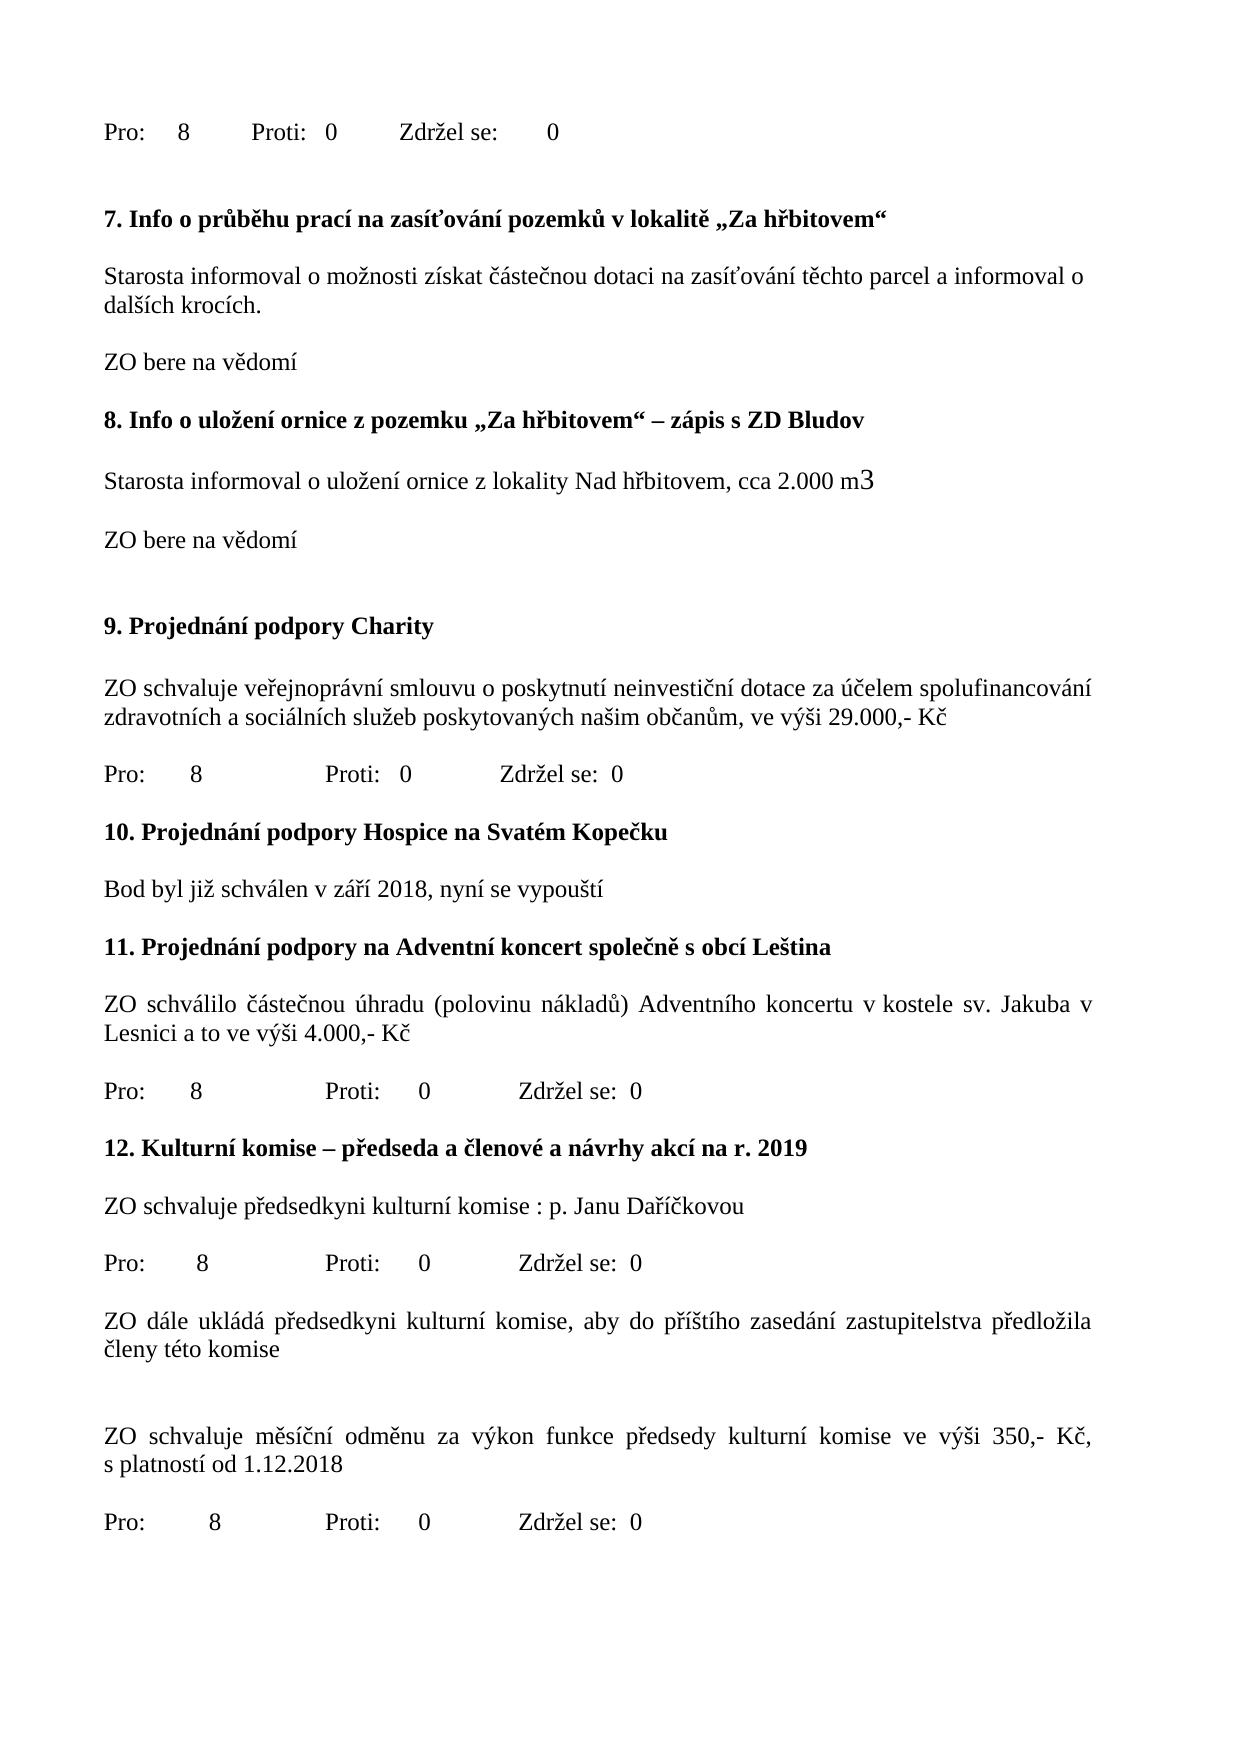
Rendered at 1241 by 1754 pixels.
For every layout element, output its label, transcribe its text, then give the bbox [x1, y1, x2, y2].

text ZO schvaluje měsíční odměnu za výkon funkce předsedy kulturní komise ve výši 350,- Kč, s platností od 1.12.2018 [103, 1421, 1093, 1478]
text 12. Kulturní komise – předseda a členové a návrhy akcí na r. 2019 [103, 1133, 1093, 1162]
text ZO dále ukládá předsedkyni kulturní komise, aby do příštího zasedání zastupitelstva předložila členy této komise [103, 1306, 1093, 1363]
text Pro: 8 Proti: 0 Zdržel se: 0 [103, 1076, 1093, 1104]
text 8. Info o uložení ornice z pozemku „Za hřbitovem“ – zápis s ZD Bludov [103, 405, 1093, 434]
text Bod byl již schválen v září 2018, nyní se vypouští [103, 874, 1093, 903]
text Pro: 8 Proti: 0 Zdržel se: 0 [103, 117, 1093, 146]
text Pro: 8 Proti: 0 Zdržel se: 0 [103, 759, 1093, 788]
text ZO schválilo částečnou úhradu (polovinu nákladů) Adventního koncertu v kostele sv. Jakuba v Lesnici a to ve výši 4.000,- Kč [103, 989, 1093, 1047]
text 9. Projednání podpory Charity [103, 611, 1093, 640]
text 11. Projednání podpory na Adventní koncert společně s obcí Leština [103, 932, 1093, 961]
text 7. Info o průběhu prací na zasíťování pozemků v lokalitě „Za hřbitovem“ [103, 204, 1093, 232]
text ZO bere na vědomí [103, 347, 1093, 376]
text Pro: 8 Proti: 0 Zdržel se: 0 [103, 1248, 1093, 1277]
text 10. Projednání podpory Hospice na Svatém Kopečku [103, 817, 1093, 846]
text Pro: 8 Proti: 0 Zdržel se: 0 [103, 1507, 1093, 1536]
text ZO bere na vědomí [103, 525, 1093, 553]
text ZO schvaluje předsedkyni kulturní komise : p. Janu Daříčkovou [103, 1191, 1093, 1219]
text ZO schvaluje veřejnoprávní smlouvu o poskytnutí neinvestiční dotace za účelem spolufinancování zdravotních a sociálních služeb poskytovaných našim občanům, ve výši 29.000,- Kč [103, 673, 1093, 731]
text Starosta informoval o možnosti získat částečnou dotaci na zasíťování těchto parcel a informoval o dalších krocích. [103, 261, 1093, 319]
text Starosta informoval o uložení ornice z lokality Nad hřbitovem, cca 2.000 m3 [103, 462, 1093, 496]
